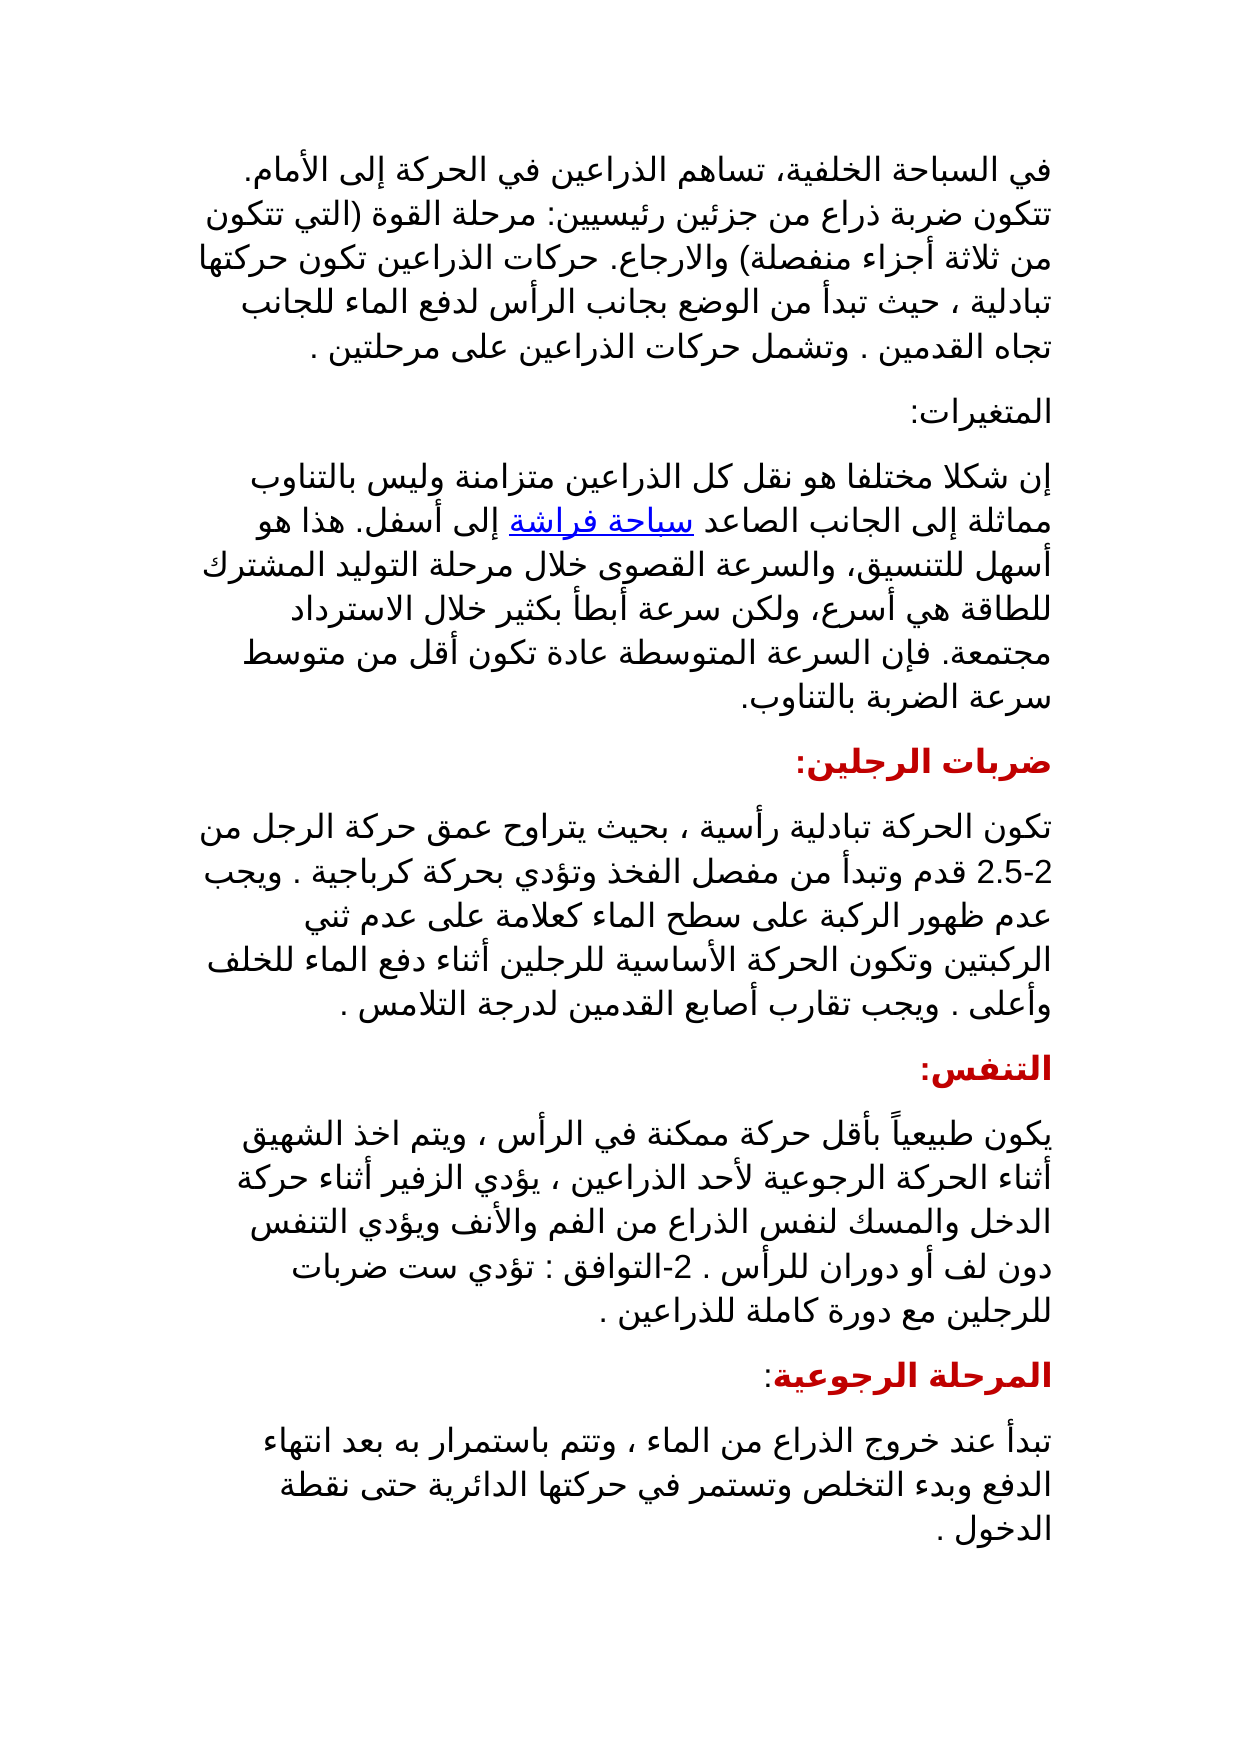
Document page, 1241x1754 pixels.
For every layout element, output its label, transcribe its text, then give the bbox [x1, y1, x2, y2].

text في السباحة الخلفية، تساهم الذراعين في الحركة إلى الأمام. تتكون ضربة ذراع من جزئين رئيسيين: مرحلة القوة (التي تتكون من ثلاثة أجزاء منفصلة) والارجاع. حركات الذراعين تكون حركتها تبادلية ، حيث تبدأ من الوضع بجانب الرأس لدفع الماء للجانب تجاه القدمين . وتشمل حركات الذراعين على مرحلتين . [187, 150, 1053, 365]
text ضربات الرجلين: [187, 742, 1053, 781]
text المتغيرات: [187, 392, 1053, 430]
text تبدأ عند خروج الذراع من الماء ، وتتم باستمرار به بعد انتهاء الدفع وبدء التخلص وتستمر في حركتها الدائرية حتى نقطة الدخول . [187, 1421, 1053, 1548]
text إن شكلا مختلفا هو نقل كل الذراعين متزامنة وليس بالتناوب مماثلة إلى الجانب الصاعد سباحة فراشة إلى أسفل. هذا هو أسهل للتنسيق، والسرعة القصوى خلال مرحلة التوليد المشترك للطاقة هي أسرع، ولكن سرعة أبطأ بكثير خلال الاسترداد مجتمعة. فإن السرعة المتوسطة عادة تكون أقل من متوسط سرعة الضربة بالتناوب. [187, 457, 1053, 716]
text يكون طبيعياً بأقل حركة ممكنة في الرأس ، ويتم اخذ الشهيق أثناء الحركة الرجوعية لأحد الذراعين ، يؤدي الزفير أثناء حركة الدخل والمسك لنفس الذراع من الفم والأنف ويؤدي التنفس دون لف أو دوران للرأس . 2-التوافق : تؤدي ست ضربات للرجلين مع دورة كاملة للذراعين . [187, 1114, 1053, 1329]
text تكون الحركة تبادلية رأسية ، بحيث يتراوح عمق حركة الرجل من 2-2.5 قدم وتبدأ من مفصل الفخذ وتؤدي بحركة كرباجية . ويجب عدم ظهور الركبة على سطح الماء كعلامة على عدم ثني الركبتين وتكون الحركة الأساسية للرجلين أثناء دفع الماء للخلف وأعلى . ويجب تقارب أصابع القدمين لدرجة التلامس . [187, 807, 1053, 1023]
text المرحلة الرجوعية: [187, 1356, 1053, 1394]
text التنفس: [187, 1049, 1053, 1088]
